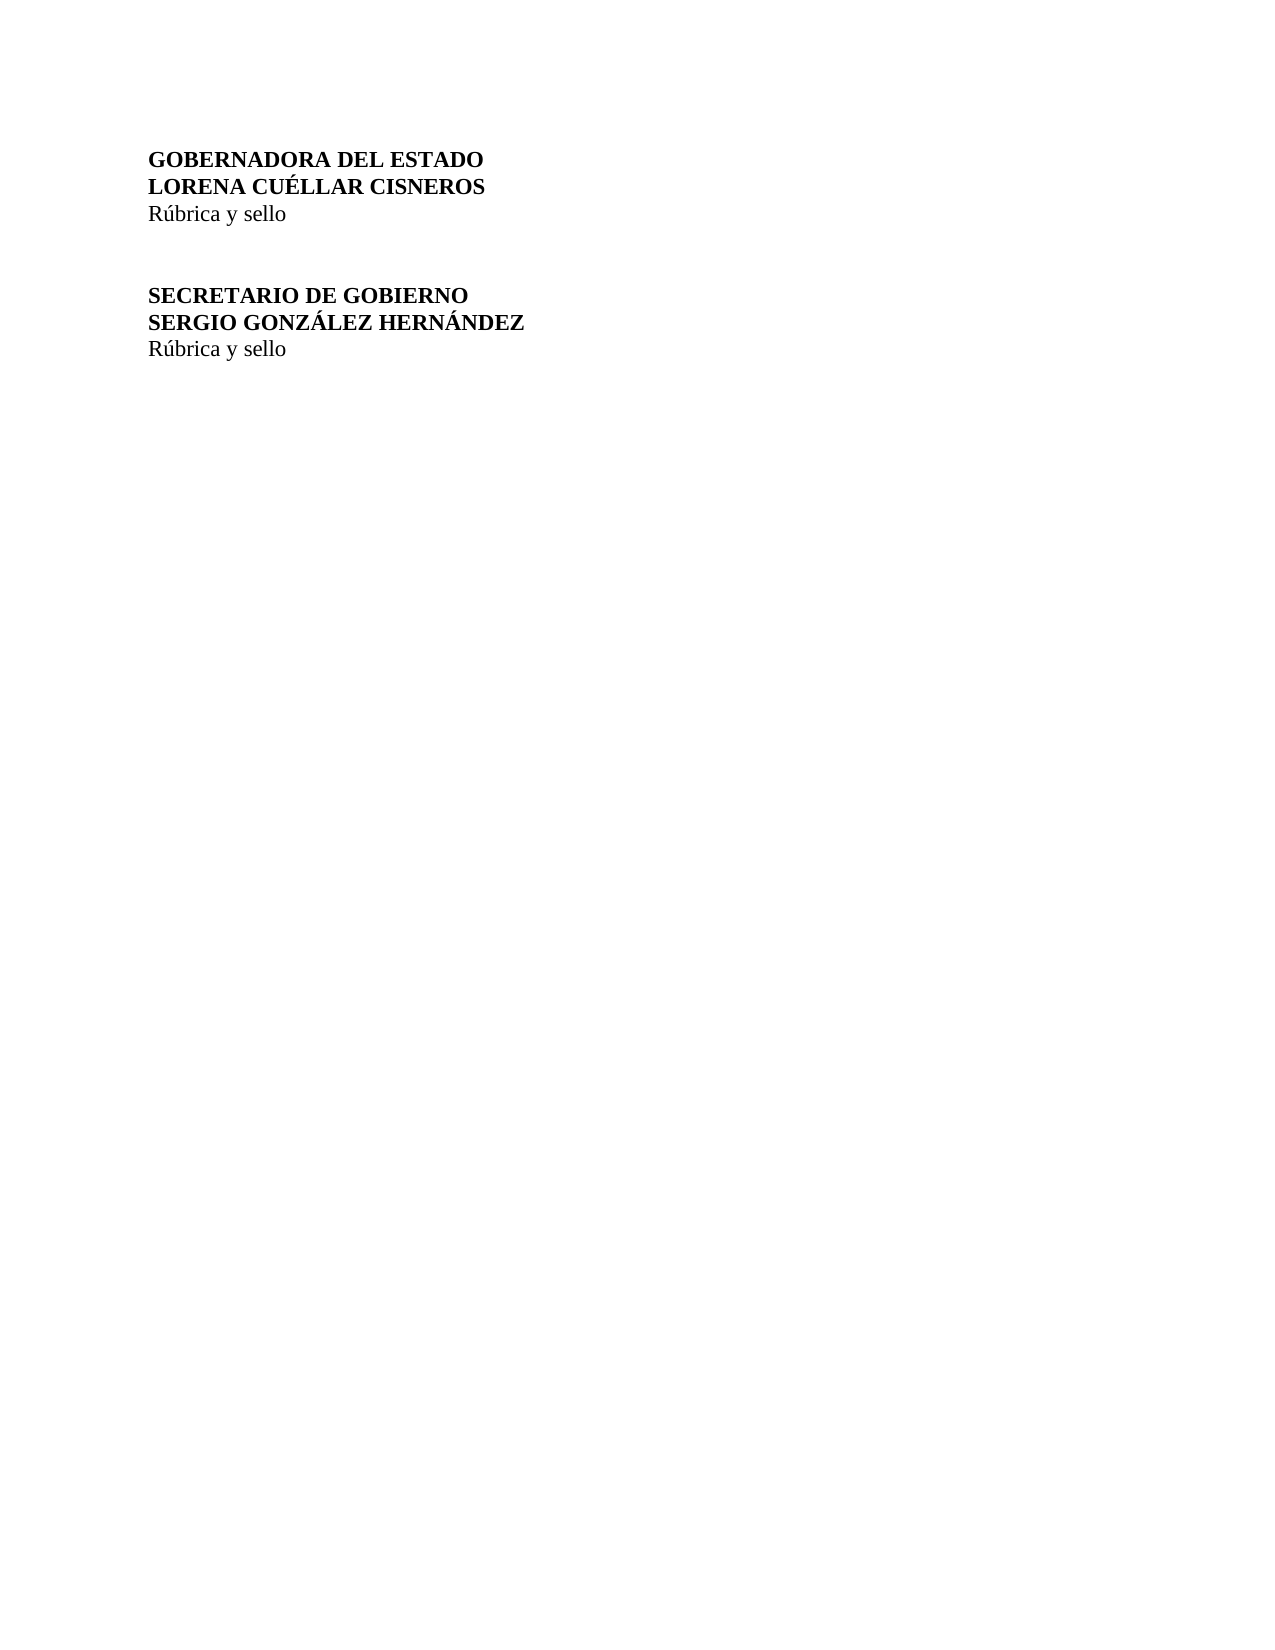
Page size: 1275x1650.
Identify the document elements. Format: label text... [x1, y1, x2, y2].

text GOBERNADORA DEL ESTADO LORENA CUÉLLAR CISNEROS [148, 147, 556, 199]
text SECRETARIO DE GOBIERNO SERGIO GONZÁLEZ HERNÁNDEZ [148, 282, 556, 335]
text Rúbrica y sello [148, 200, 1181, 226]
text Rúbrica y sello [148, 336, 1181, 362]
